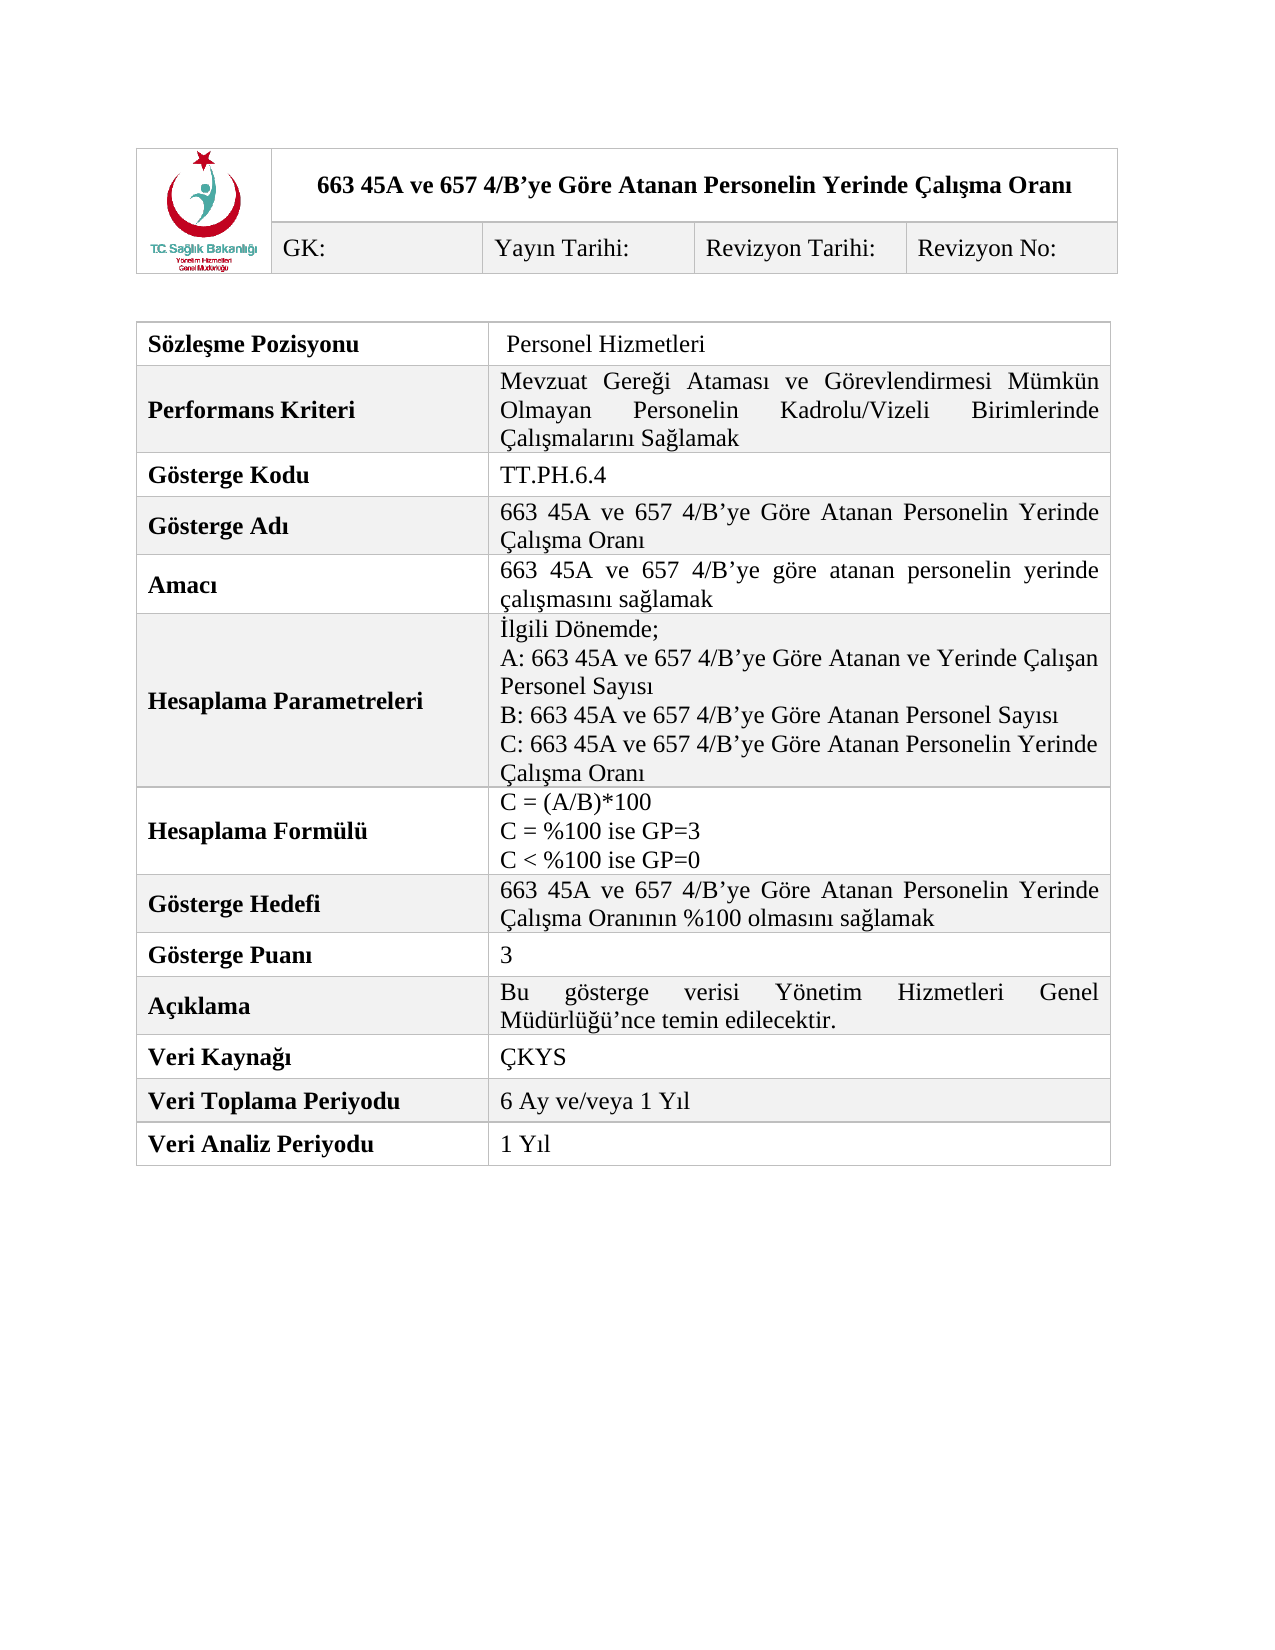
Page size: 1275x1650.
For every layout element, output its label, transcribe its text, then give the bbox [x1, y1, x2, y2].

table_cell Gösterge Kodu [137, 453, 488, 496]
table_header 663 45A ve 657 4/B’ye Göre Atanan Personelin Yerinde Çalışma Oranı [272, 149, 1117, 221]
table_cell GK: [272, 223, 482, 273]
table_cell Veri Analiz Periyodu [137, 1123, 488, 1165]
table_cell Bu gösterge verisi Yönetim Hizmetleri Genel Müdürlüğü’nce temin edilecektir. [489, 977, 1110, 1034]
table_header [137, 149, 147, 273]
table_cell ÇKYS [489, 1035, 1110, 1078]
table_cell 3 [489, 933, 1110, 976]
table_cell 663 45A ve 657 4/B’ye Göre Atanan Personelin Yerinde Çalışma Oranının %100 olmasını sağlamak [489, 875, 1110, 932]
table_cell Gösterge Puanı [137, 933, 488, 976]
table_cell 1 Yıl [489, 1123, 1110, 1165]
table_cell Revizyon No: [907, 223, 1117, 273]
table_header Personel Hizmetleri [489, 323, 1110, 365]
table_cell 6 Ay ve/veya 1 Yıl [489, 1079, 1110, 1121]
table_header [260, 149, 271, 273]
table_cell Gösterge Hedefi [137, 875, 488, 932]
table_cell Revizyon Tarihi: [695, 223, 906, 273]
table_header Sözleşme Pozisyonu [137, 323, 488, 365]
table_cell Hesaplama Formülü [137, 788, 488, 874]
table_cell İlgili Dönemde; A: 663 45A ve 657 4/B’ye Göre Atanan ve Yerinde Çalışan Personel Sayısı B: 663 45A ve 657 4/B’ye Göre Atanan Personel Sayısı C: 663 45A ve 657 4/B’ye Göre Atanan Personelin Yerinde Çalışma Oranı [489, 614, 1110, 786]
table_cell Gösterge Adı [137, 497, 488, 554]
table_cell C = (A/B)*100 C = %100 ise GP=3 C < %100 ise GP=0 [489, 788, 1110, 874]
table_cell 663 45A ve 657 4/B’ye Göre Atanan Personelin Yerinde Çalışma Oranı [489, 497, 1110, 554]
table_cell Veri Kaynağı [137, 1035, 488, 1078]
table_cell 663 45A ve 657 4/B’ye göre atanan personelin yerinde çalışmasını sağlamak [489, 555, 1110, 613]
table_cell Açıklama [137, 977, 488, 1034]
table_cell Amacı [137, 555, 488, 613]
picture [147, 148, 260, 273]
table_cell Veri Toplama Periyodu [137, 1079, 488, 1121]
table_cell Hesaplama Parametreleri [137, 614, 488, 786]
table_cell Mevzuat Gereği Ataması ve Görevlendirmesi Mümkün Olmayan Personelin Kadrolu/Vizeli Birimlerinde Çalışmalarını Sağlamak [489, 366, 1110, 452]
table_cell Yayın Tarihi: [483, 223, 694, 273]
table_cell Performans Kriteri [137, 366, 488, 452]
table_cell TT.PH.6.4 [489, 453, 1110, 496]
